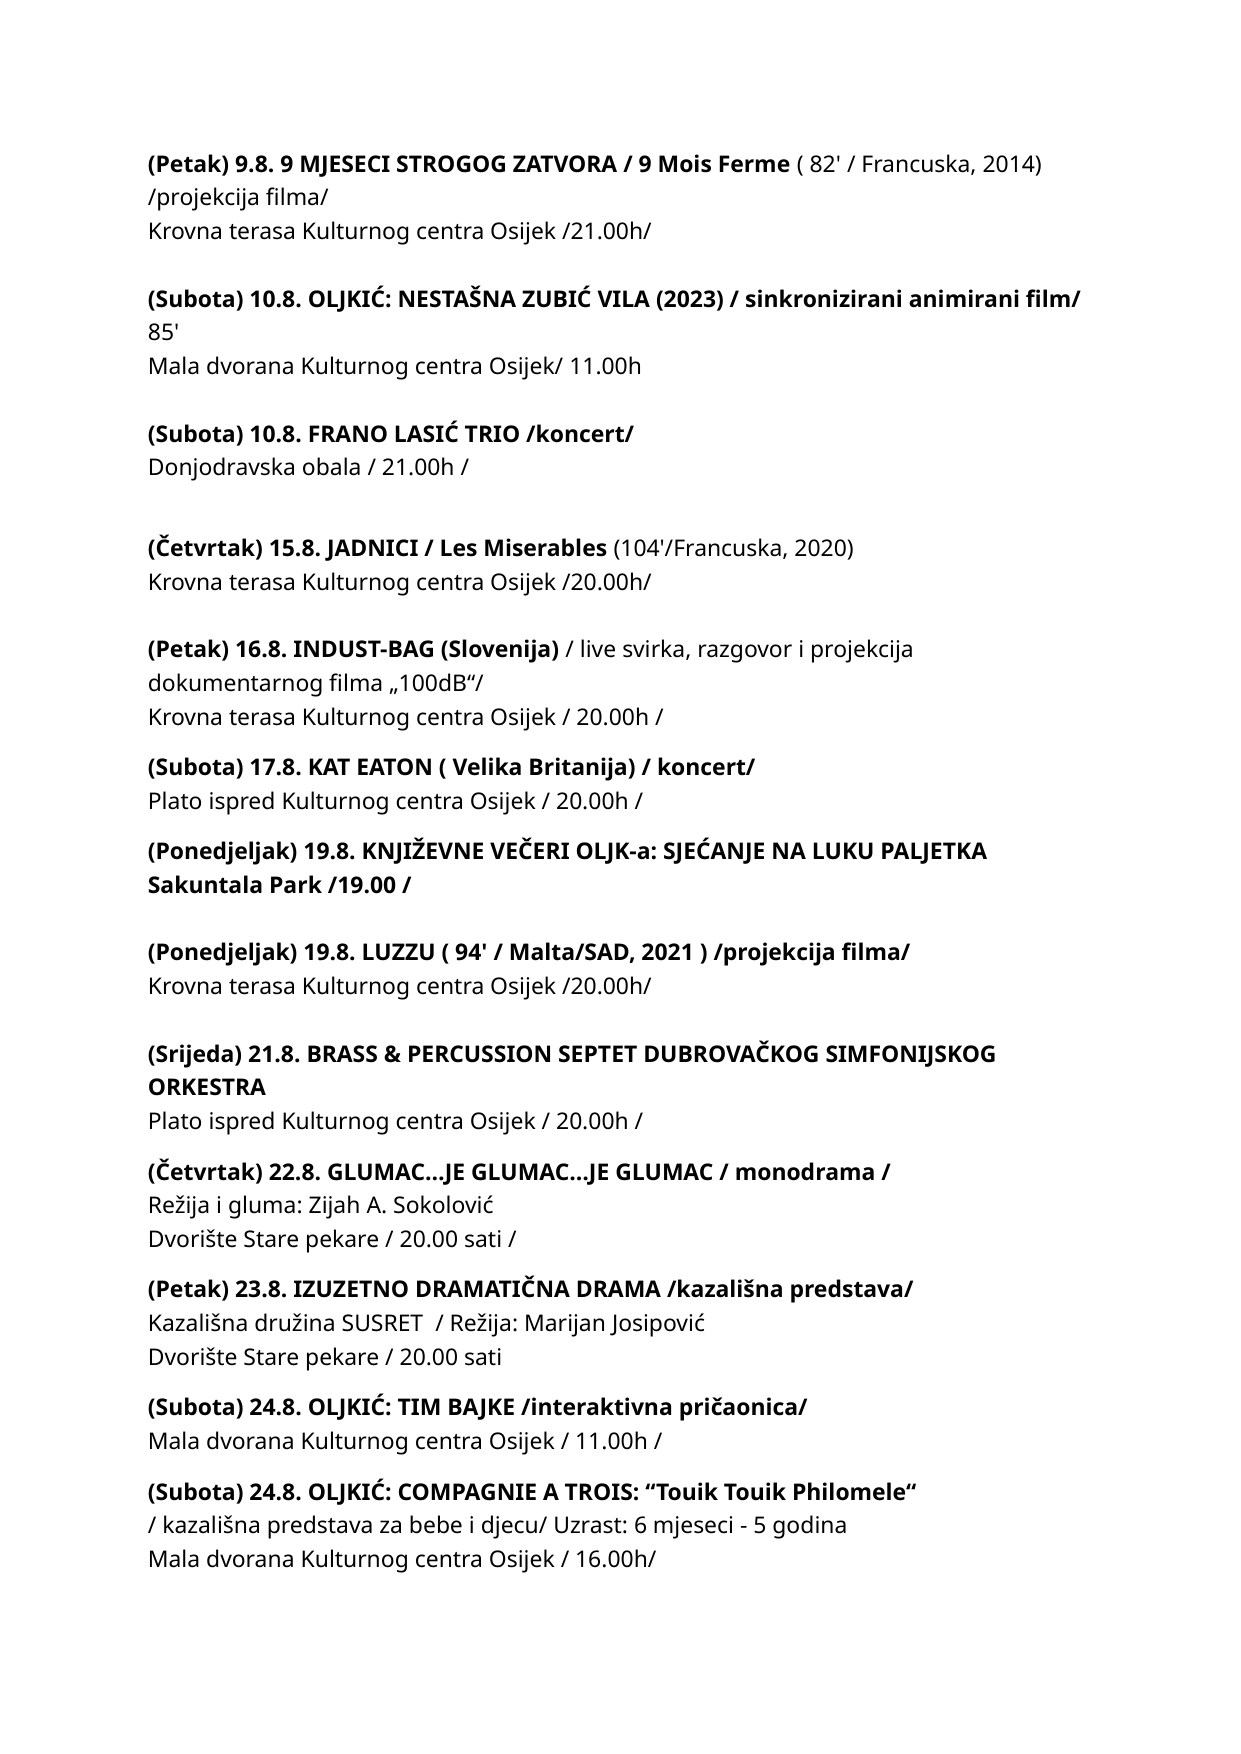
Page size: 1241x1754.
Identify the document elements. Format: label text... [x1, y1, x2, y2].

text (Subota) 24.8. OLJKIĆ: COMPAGNIE A TROIS: “Touik Touik Philomele“ / kazališna predstava za bebe i djecu/ Uzrast: 6 mjeseci - 5 godina Mala dvorana Kulturnog centra Osijek / 16.00h/ [148, 1475, 1093, 1574]
text (Petak) 23.8. IZUZETNO DRAMATIČNA DRAMA /kazališna predstava/ Kazališna družina SUSRET / Režija: Marijan Josipović Dvorište Stare pekare / 20.00 sati [148, 1273, 1093, 1372]
text (Četvrtak) 22.8. GLUMAC…JE GLUMAC…JE GLUMAC / monodrama / Režija i gluma: Zijah A. Sokolović Dvorište Stare pekare / 20.00 sati / [148, 1155, 1093, 1254]
text (Četvrtak) 15.8. JADNICI / Les Miserables (104'/Francuska, 2020) Krovna terasa Kulturnog centra Osijek /20.00h/ (Petak) 16.8. INDUST-BAG (Slovenija) / live svirka, razgovor i projekcija dokumentarnog filma „100dB“/ Krovna terasa Kulturnog centra Osijek / 20.00h / [148, 532, 1093, 732]
text (Petak) 9.8. 9 MJESECI STROGOG ZATVORA / 9 Mois Ferme ( 82' / Francuska, 2014) /projekcija filma/ Krovna terasa Kulturnog centra Osijek /21.00h/ (Subota) 10.8. OLJKIĆ: NESTAŠNA ZUBIĆ VILA (2023) / sinkronizirani animirani film/ 85' Mala dvorana Kulturnog centra Osijek/ 11.00h (Subota) 10.8. FRANO LASIĆ TRIO /koncert/ Donjodravska obala / 21.00h / [148, 148, 1093, 513]
text (Subota) 17.8. KAT EATON ( Velika Britanija) / koncert/ Plato ispred Kulturnog centra Osijek / 20.00h / [148, 751, 1093, 816]
text (Subota) 24.8. OLJKIĆ: TIM BAJKE /interaktivna pričaonica/ Mala dvorana Kulturnog centra Osijek / 11.00h / [148, 1391, 1093, 1456]
text (Ponedjeljak) 19.8. KNJIŽEVNE VEČERI OLJK-a: SJEĆANJE NA LUKU PALJETKA Sakuntala Park /19.00 / (Ponedjeljak) 19.8. LUZZU ( 94' / Malta/SAD, 2021 ) /projekcija filma/ Krovna terasa Kulturnog centra Osijek /20.00h/ (Srijeda) 21.8. BRASS & PERCUSSION SEPTET DUBROVAČKOG SIMFONIJSKOG ORKESTRA Plato ispred Kulturnog centra Osijek / 20.00h / [148, 835, 1093, 1136]
